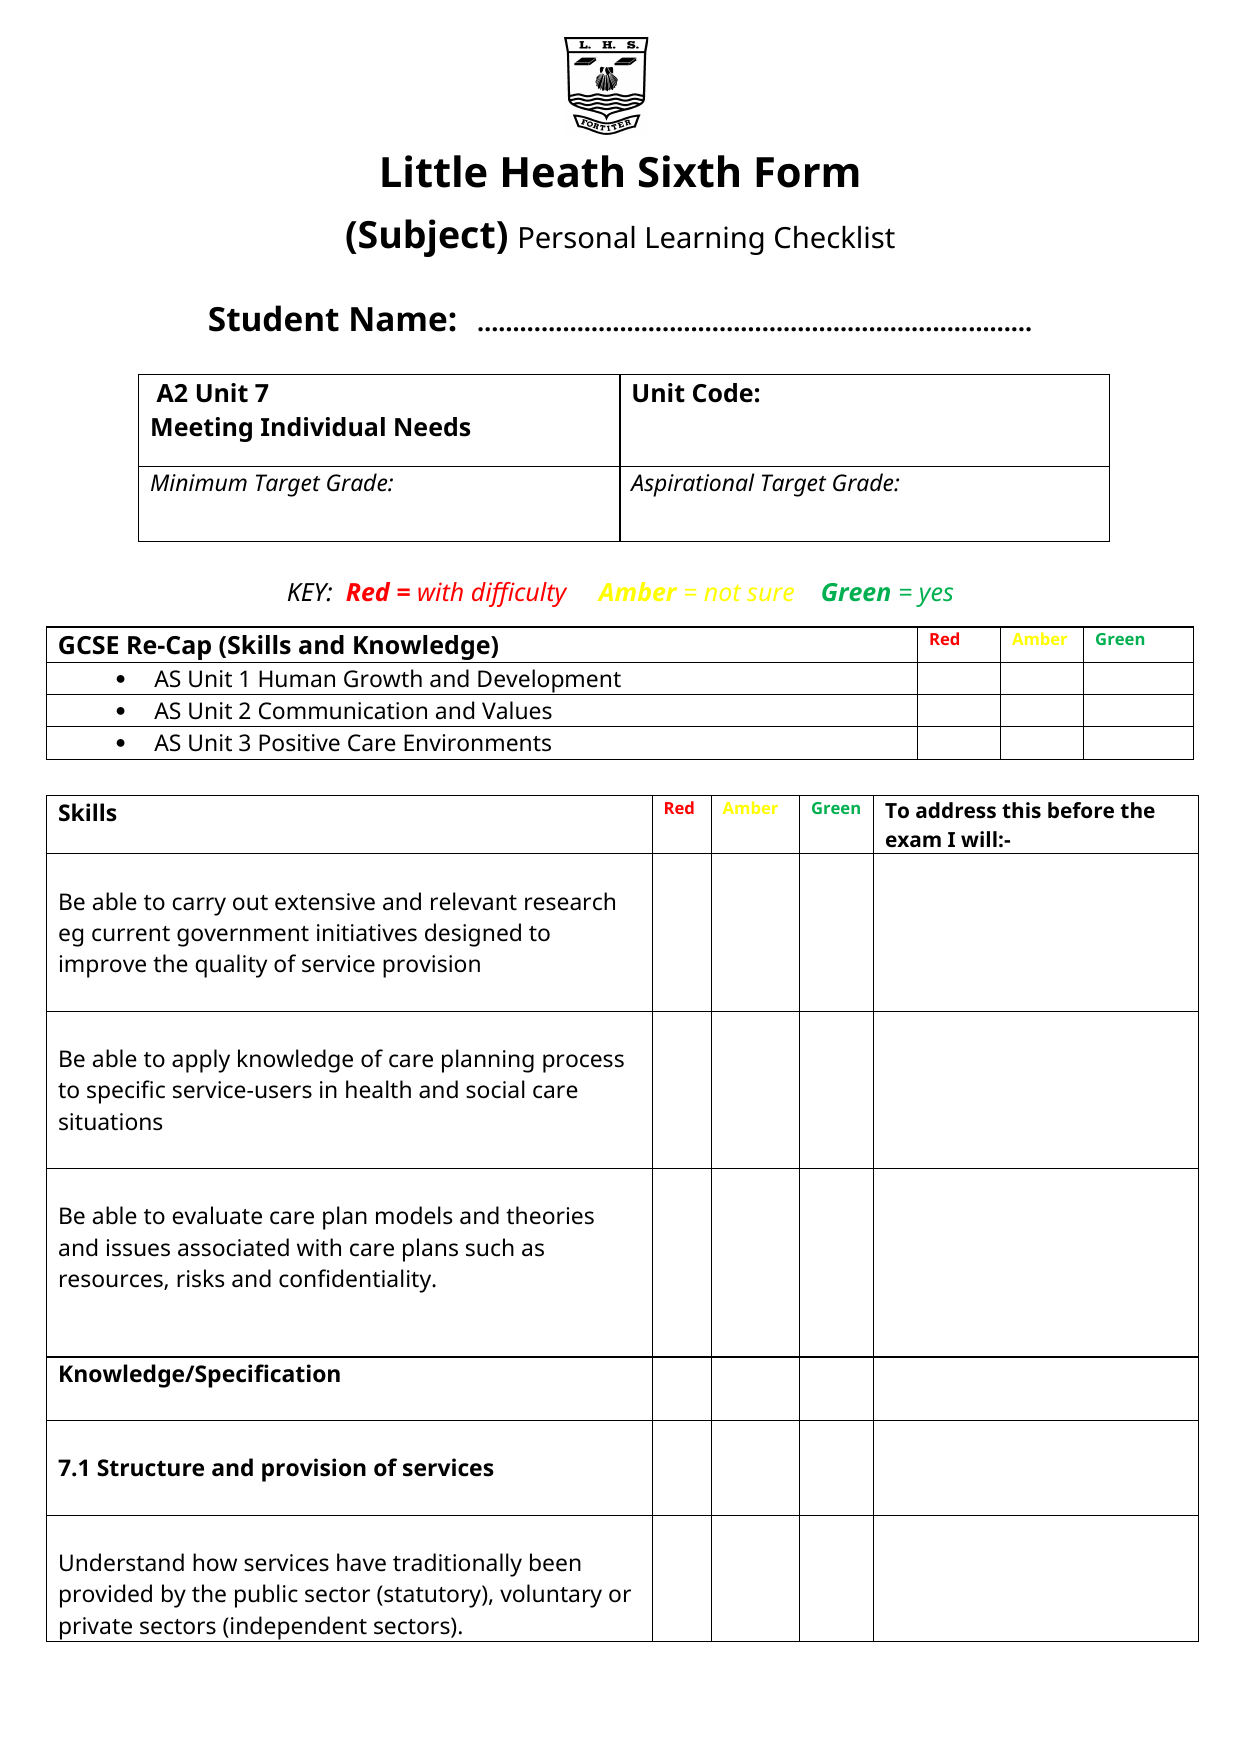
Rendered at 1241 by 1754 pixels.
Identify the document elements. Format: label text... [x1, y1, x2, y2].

table_cell [874, 1516, 1198, 1641]
table_cell [712, 1012, 799, 1168]
table_header Red [918, 628, 1000, 662]
table_cell [800, 1421, 873, 1515]
table_header GCSE Re-Cap (Skills and Knowledge) [47, 628, 917, 662]
table_header Skills [47, 796, 652, 853]
table_cell [653, 1012, 711, 1168]
table_cell [653, 1358, 711, 1420]
table_cell AS Unit 2 Communication and Values [47, 695, 917, 726]
table_cell [800, 1516, 873, 1641]
table_cell [918, 663, 1000, 694]
table_cell Be able to carry out extensive and relevant research eg current government initiatives designed to improve the quality of service provision [47, 854, 652, 1011]
table_cell [874, 1421, 1198, 1515]
table_cell [800, 1012, 873, 1168]
table_cell [712, 1169, 799, 1356]
text (Subject) Personal Learning Checklist [150, 208, 1090, 259]
table_cell AS Unit 3 Positive Care Environments [47, 727, 917, 758]
table_cell 7.1 Structure and provision of services [47, 1421, 652, 1515]
table_header A2 Unit 7 Meeting Individual Needs [139, 375, 619, 466]
table_cell [1001, 663, 1083, 694]
table_header Amber [1001, 628, 1083, 662]
table_cell AS Unit 1 Human Growth and Development [47, 663, 917, 694]
table_cell [712, 1516, 799, 1641]
table_cell Minimum Target Grade: [139, 467, 619, 541]
text Little Heath Sixth Form [150, 89, 1090, 200]
table_header Green [1084, 628, 1193, 662]
table_cell Be able to apply knowledge of care planning process to specific service-users in health and social care situations [47, 1012, 652, 1168]
table_cell [1001, 727, 1083, 758]
table_cell Be able to evaluate care plan models and theories and issues associated with care plans such as resources, risks and confidentiality. [47, 1169, 652, 1356]
text KEY: Red = with difficulty Amber = not sure Green = yes [150, 574, 1090, 608]
picture [564, 37, 649, 135]
table_cell [918, 695, 1000, 726]
text Student Name: ……………………….…………………………………..……… [150, 296, 1090, 341]
table_cell [1001, 695, 1083, 726]
table_cell [712, 1421, 799, 1515]
table_cell [800, 1358, 873, 1420]
table_cell [653, 1169, 711, 1356]
table_cell [712, 854, 799, 1011]
table_cell [1084, 663, 1193, 694]
table_cell [653, 854, 711, 1011]
table_cell [800, 854, 873, 1011]
table_header Green [800, 796, 873, 853]
table_cell [874, 854, 1198, 1011]
table_cell Aspirational Target Grade: [621, 467, 1109, 541]
table_cell [918, 727, 1000, 758]
table_cell [874, 1169, 1198, 1356]
table_header To address this before the exam I will:- [874, 796, 1198, 853]
table_header Unit Code: [621, 375, 1109, 466]
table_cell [47, 1516, 652, 1641]
table_cell [874, 1358, 1198, 1420]
table_cell [1084, 727, 1193, 758]
table_cell [653, 1421, 711, 1515]
table_cell Knowledge/Specification [47, 1358, 652, 1420]
table_cell [1084, 695, 1193, 726]
table_cell [712, 1358, 799, 1420]
table_header Red [653, 796, 711, 853]
table_cell [653, 1516, 711, 1641]
table_cell [874, 1012, 1198, 1168]
table_header Amber [712, 796, 799, 853]
table_cell [800, 1169, 873, 1356]
